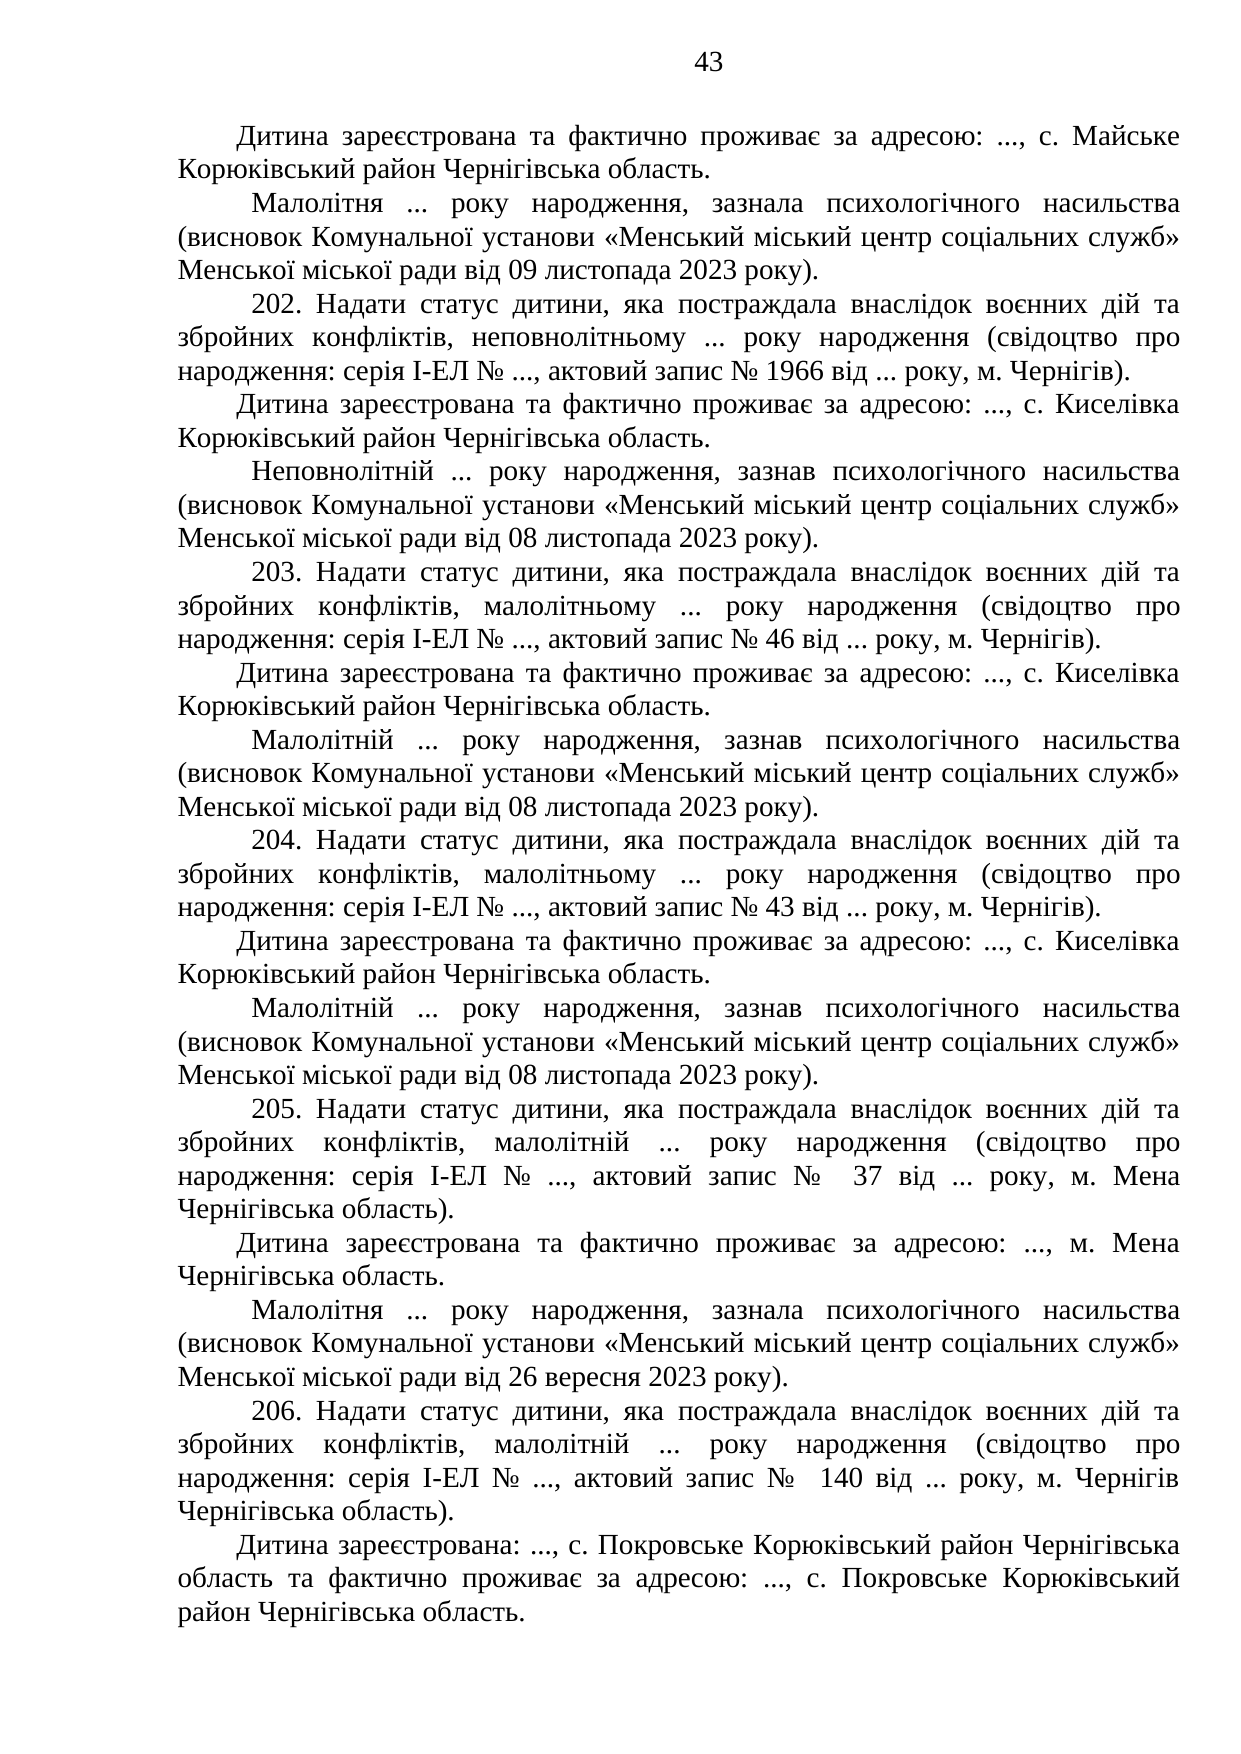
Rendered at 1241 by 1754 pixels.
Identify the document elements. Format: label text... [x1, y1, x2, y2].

text Дитина зареєстрована та фактично проживає за адресою: ..., с. Киселівка Корюківський район Чернігівська область. [177, 923, 1181, 990]
text Малолітня ... року народження, зазнала психологічного насильства (висновок Комунальної установи «Менський міський центр соціальних служб» Менської міської ради від 09 листопада 2023 року). [177, 185, 1181, 286]
text Дитина зареєстрована та фактично проживає за адресою: ..., с. Майське Корюківський район Чернігівська область. [177, 118, 1181, 185]
text Неповнолітній ... року народження, зазнав психологічного насильства (висновок Комунальної установи «Менський міський центр соціальних служб» Менської міської ради від 08 листопада 2023 року). [177, 453, 1181, 554]
text Дитина зареєстрована: ..., с. Покровське Корюківський район Чернігівська область та фактично проживає за адресою: ..., с. Покровське Корюківський район Чернігівська область. [177, 1527, 1181, 1627]
text Дитина зареєстрована та фактично проживає за адресою: ..., м. Мена Чернігівська область. [177, 1225, 1181, 1292]
text 204. Надати статус дитини, яка постраждала внаслідок воєнних дій та збройних конфліктів, малолітньому ... року народження (свідоцтво про народження: серія І-ЕЛ № ..., актовий запис № 43 від ... року, м. Чернігів). [177, 822, 1181, 923]
text Малолітній ... року народження, зазнав психологічного насильства (висновок Комунальної установи «Менський міський центр соціальних служб» Менської міської ради від 08 листопада 2023 року). [177, 722, 1181, 822]
text Дитина зареєстрована та фактично проживає за адресою: ..., с. Киселівка Корюківський район Чернігівська область. [177, 655, 1181, 722]
text 202. Надати статус дитини, яка постраждала внаслідок воєнних дій та збройних конфліктів, неповнолітньому ... року народження (свідоцтво про народження: серія І-ЕЛ № ..., актовий запис № 1966 від ... року, м. Чернігів). [177, 286, 1181, 386]
text Малолітній ... року народження, зазнав психологічного насильства (висновок Комунальної установи «Менський міський центр соціальних служб» Менської міської ради від 08 листопада 2023 року). [177, 990, 1181, 1091]
text 206. Надати статус дитини, яка постраждала внаслідок воєнних дій та збройних конфліктів, малолітній ... року народження (свідоцтво про народження: серія І-ЕЛ № ..., актовий запис № 140 від ... року, м. Чернігів Чернігівська область). [177, 1393, 1181, 1527]
text Дитина зареєстрована та фактично проживає за адресою: ..., с. Киселівка Корюківський район Чернігівська область. [177, 386, 1181, 453]
text Малолітня ... року народження, зазнала психологічного насильства (висновок Комунальної установи «Менський міський центр соціальних служб» Менської міської ради від 26 вересня 2023 року). [177, 1292, 1181, 1393]
text 203. Надати статус дитини, яка постраждала внаслідок воєнних дій та збройних конфліктів, малолітньому ... року народження (свідоцтво про народження: серія І-ЕЛ № ..., актовий запис № 46 від ... року, м. Чернігів). [177, 554, 1181, 655]
text 205. Надати статус дитини, яка постраждала внаслідок воєнних дій та збройних конфліктів, малолітній ... року народження (свідоцтво про народження: серія І-ЕЛ № ..., актовий запис № 37 від ... року, м. Мена Чернігівська область). [177, 1091, 1181, 1225]
